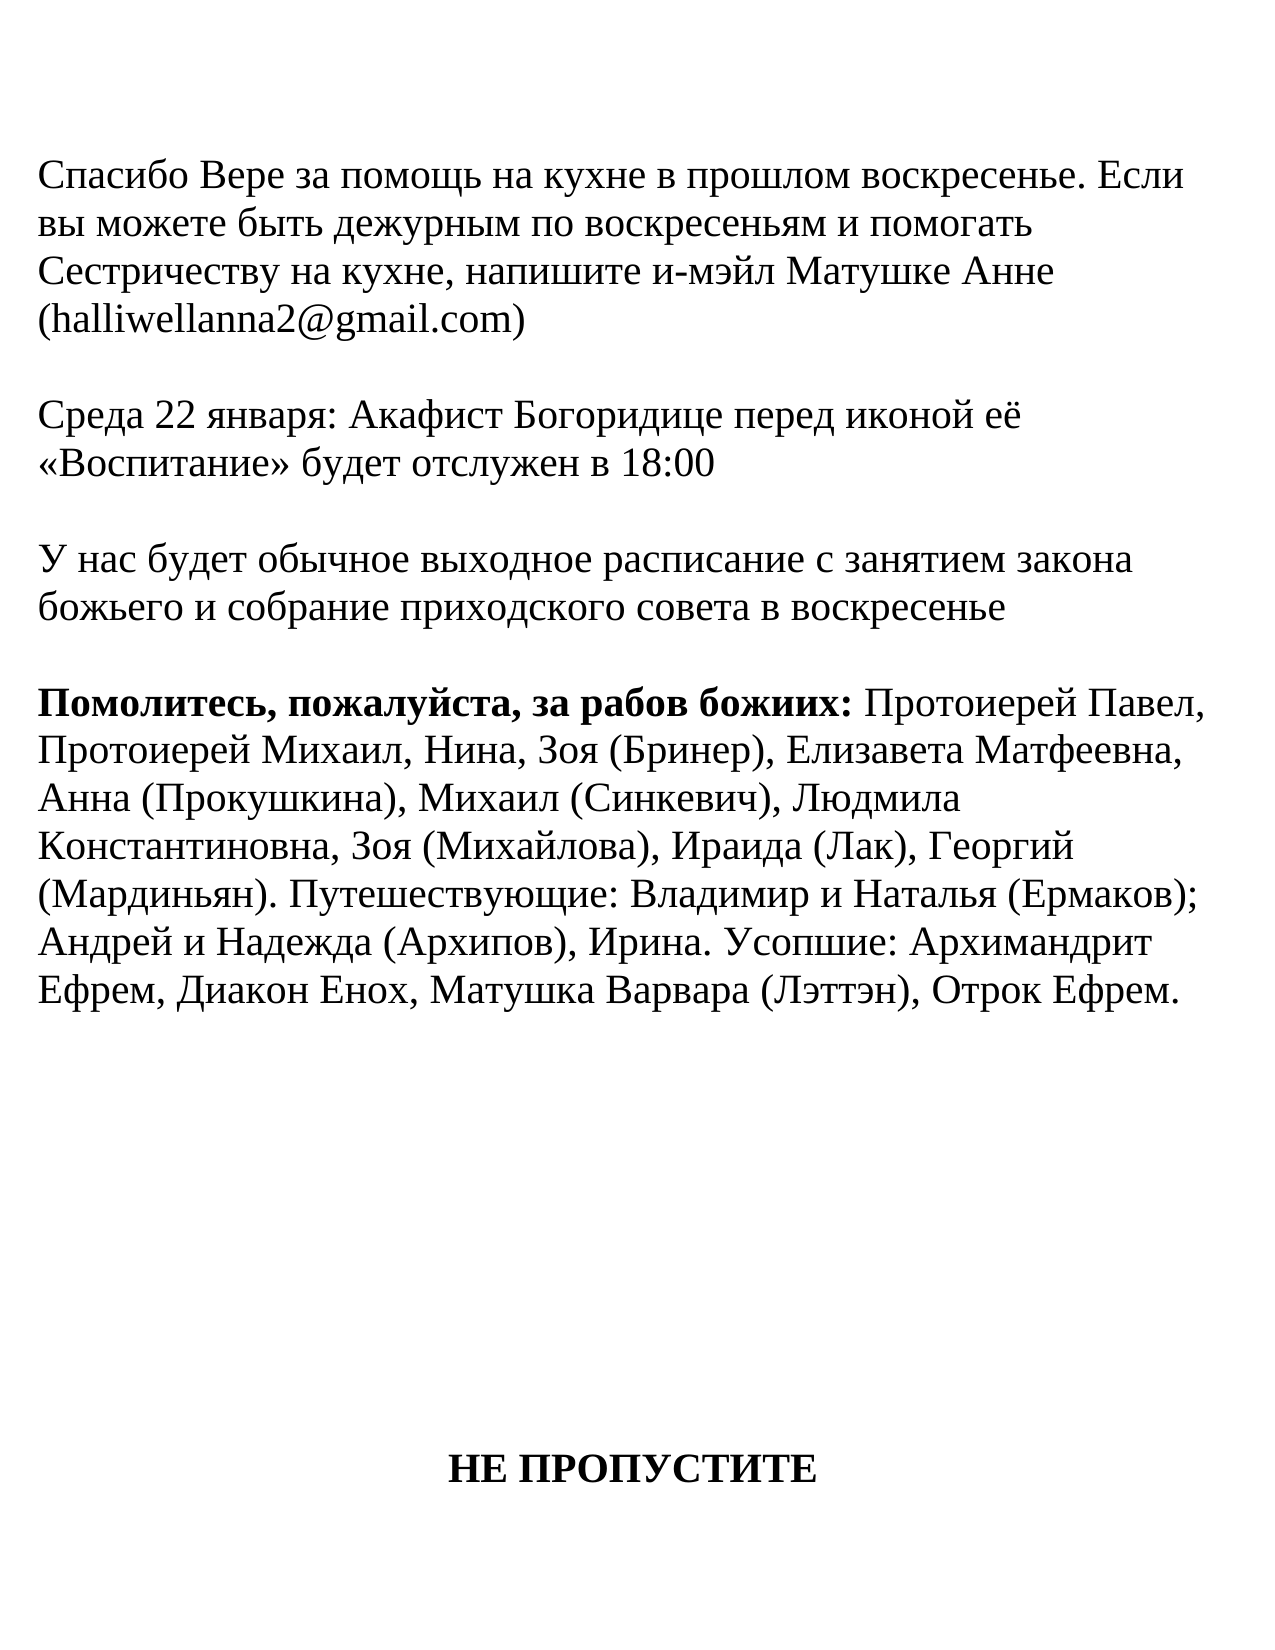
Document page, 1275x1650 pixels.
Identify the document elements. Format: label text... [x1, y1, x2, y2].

text Помолитесь, пожалуйста, за рабов божиих: Протоиерей Павел, Протоиерей Михаил, Нина, Зоя (Бринер), Елизавета Матфеевна, Анна (Прокушкина), Михаил (Синкевич), Людмила Константиновна, Зоя (Михайлова), Ираида (Лак), Георгий (Мардиньян). Путешествующие: Владимир и Наталья (Ермаков); Андрей и Надежда (Архипов), Ирина. Усопшие: Архимандрит Ефрем, Диакон Енох, Матушка Варвара (Лэттэн), Отрок Ефрем. [37, 677, 1228, 1012]
text У нас будет обычное выходное расписание с занятием закона божьего и собрание приходского совета в воскресенье [37, 533, 1228, 629]
text Спасибо Вере за помощь на кухне в прошлом воскресенье. Если вы можете быть дежурным по воскресеньям и помогать Сестричеству на кухне, напишите и-мэйл Матушке Анне (halliwellanna2@gmail.com) [37, 150, 1228, 342]
text Среда 22 января: Акафист Богоридице перед иконой её «Воспитание» будет отслужен в 18:00 [37, 389, 1228, 485]
text НЕ ПРОПУСТИТЕ [37, 1444, 1228, 1492]
